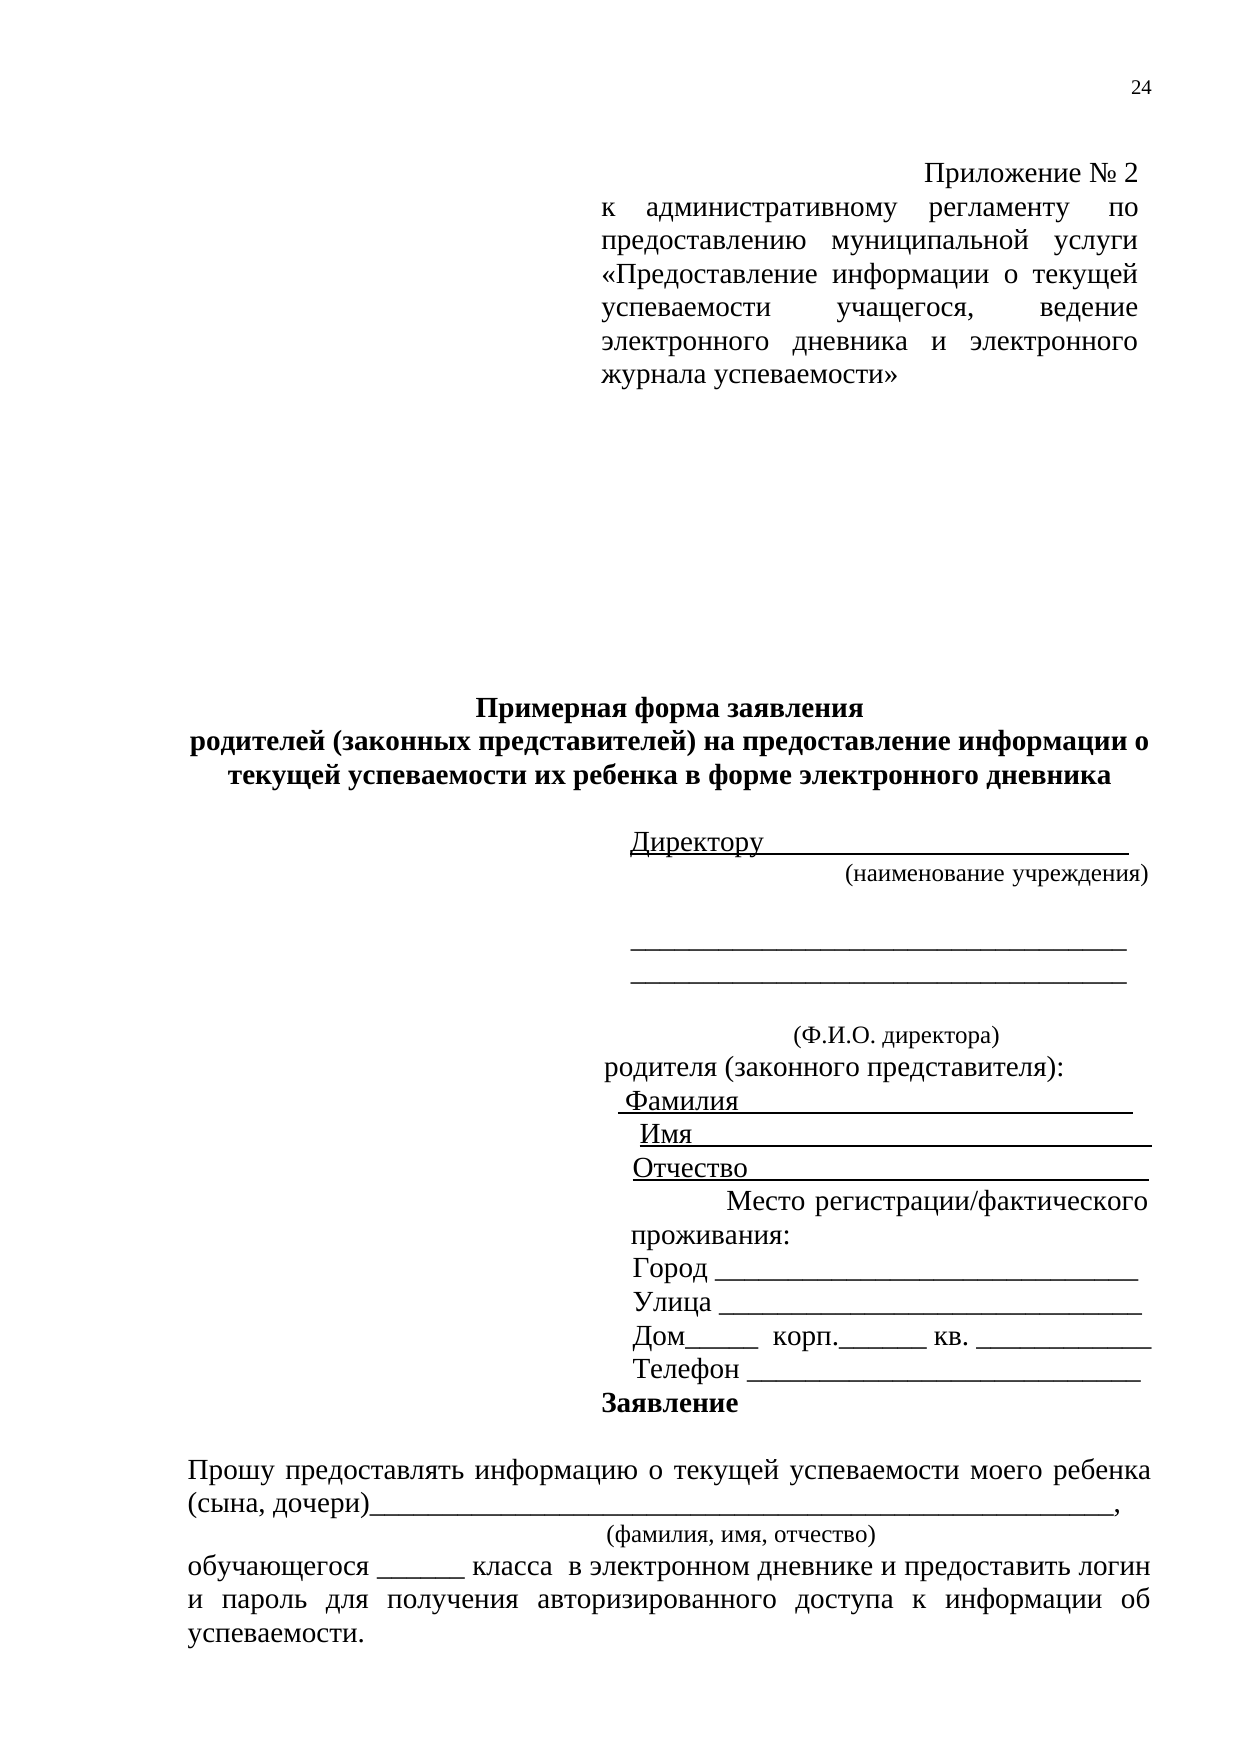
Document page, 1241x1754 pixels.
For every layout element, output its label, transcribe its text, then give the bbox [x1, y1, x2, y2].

text Фамилия___________________________ [187, 1083, 1152, 1116]
text Место регистрации/фактического проживания: [187, 1183, 1152, 1251]
text Прошу предоставлять информацию о текущей успеваемости моего ребенка (сына, дочери)___________________________________________________, [187, 1452, 1152, 1519]
text Директору_________________________ [556, 824, 1152, 858]
text Заявление [187, 1385, 1152, 1418]
text Примерная форма заявления родителей (законных представителей) на предоставление информации о текущей успеваемости их ребенка в форме электронного дневника [187, 690, 1152, 791]
text обучающегося ______ класса в электронном дневнике и предоставить логин и пароль для получения авторизированного доступа к информации об успеваемости. [187, 1548, 1152, 1648]
text (наименование учреждения) __________________________________ __________________________________ (Ф.И.О. директора) [630, 858, 1152, 1049]
text родителя (законного представителя): [187, 1049, 1152, 1083]
text Телефон ___________________________ [187, 1351, 1152, 1385]
text Улица _____________________________ [187, 1284, 1152, 1318]
text Дом_____ корп.______ кв. ____________ [187, 1318, 1152, 1351]
text Имя_______________________________ Отчество___________________________ [187, 1116, 1152, 1183]
text Город _____________________________ [187, 1251, 1152, 1284]
text (фамилия, имя, отчество) [187, 1519, 1152, 1548]
